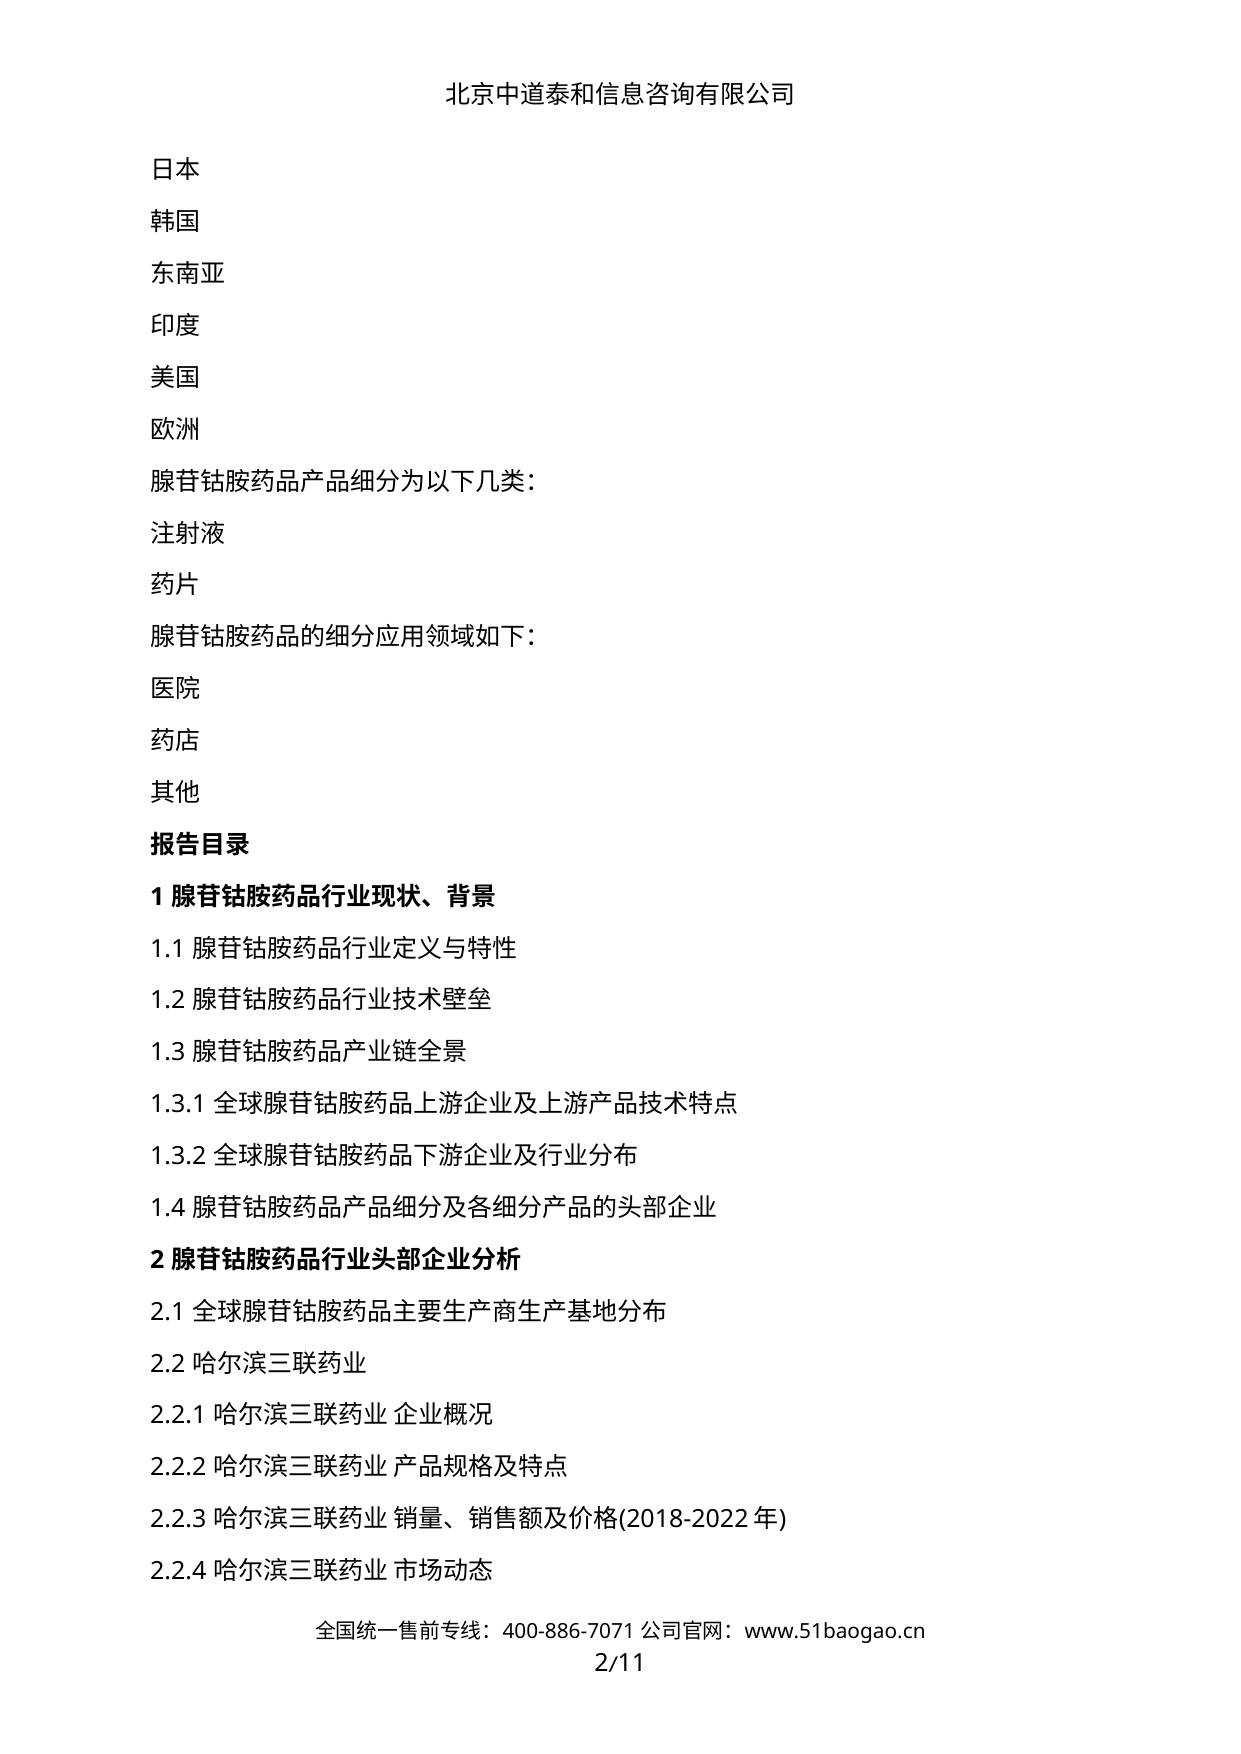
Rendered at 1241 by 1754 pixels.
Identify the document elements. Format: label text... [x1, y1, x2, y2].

text 日本 [150, 150, 1090, 186]
text 1 腺苷钴胺药品行业现状、背景 [150, 876, 1090, 912]
text 其他 [150, 772, 1090, 809]
text 美国 [150, 357, 1090, 394]
text 药片 [150, 565, 1090, 601]
text 注射液 [150, 513, 1090, 549]
text 腺苷钴胺药品的细分应用领域如下： [150, 617, 1090, 653]
text 2 腺苷钴胺药品行业头部企业分析 [150, 1239, 1090, 1276]
text 2.2.4 哈尔滨三联药业 市场动态 [150, 1551, 1090, 1587]
text 东南亚 [150, 254, 1090, 290]
text 印度 [150, 306, 1090, 342]
text 2.2.3 哈尔滨三联药业 销量、销售额及价格(2018-2022年) [150, 1499, 1090, 1535]
text 1.4 腺苷钴胺药品产品细分及各细分产品的头部企业 [150, 1187, 1090, 1224]
text 1.3.1 全球腺苷钴胺药品上游企业及上游产品技术特点 [150, 1084, 1090, 1120]
text 1.3 腺苷钴胺药品产业链全景 [150, 1032, 1090, 1068]
text 1.1 腺苷钴胺药品行业定义与特性 [150, 928, 1090, 964]
text 2.1 全球腺苷钴胺药品主要生产商生产基地分布 [150, 1291, 1090, 1327]
text 1.3.2 全球腺苷钴胺药品下游企业及行业分布 [150, 1136, 1090, 1172]
text 医院 [150, 669, 1090, 705]
text 2.2.1 哈尔滨三联药业 企业概况 [150, 1395, 1090, 1431]
text 1.2 腺苷钴胺药品行业技术壁垒 [150, 980, 1090, 1016]
text 欧洲 [150, 409, 1090, 446]
text 腺苷钴胺药品产品细分为以下几类： [150, 461, 1090, 497]
text 2.2.2 哈尔滨三联药业 产品规格及特点 [150, 1447, 1090, 1483]
text 2.2 哈尔滨三联药业 [150, 1343, 1090, 1379]
text 韩国 [150, 202, 1090, 238]
text 药店 [150, 721, 1090, 757]
text 报告目录 [150, 824, 1090, 861]
